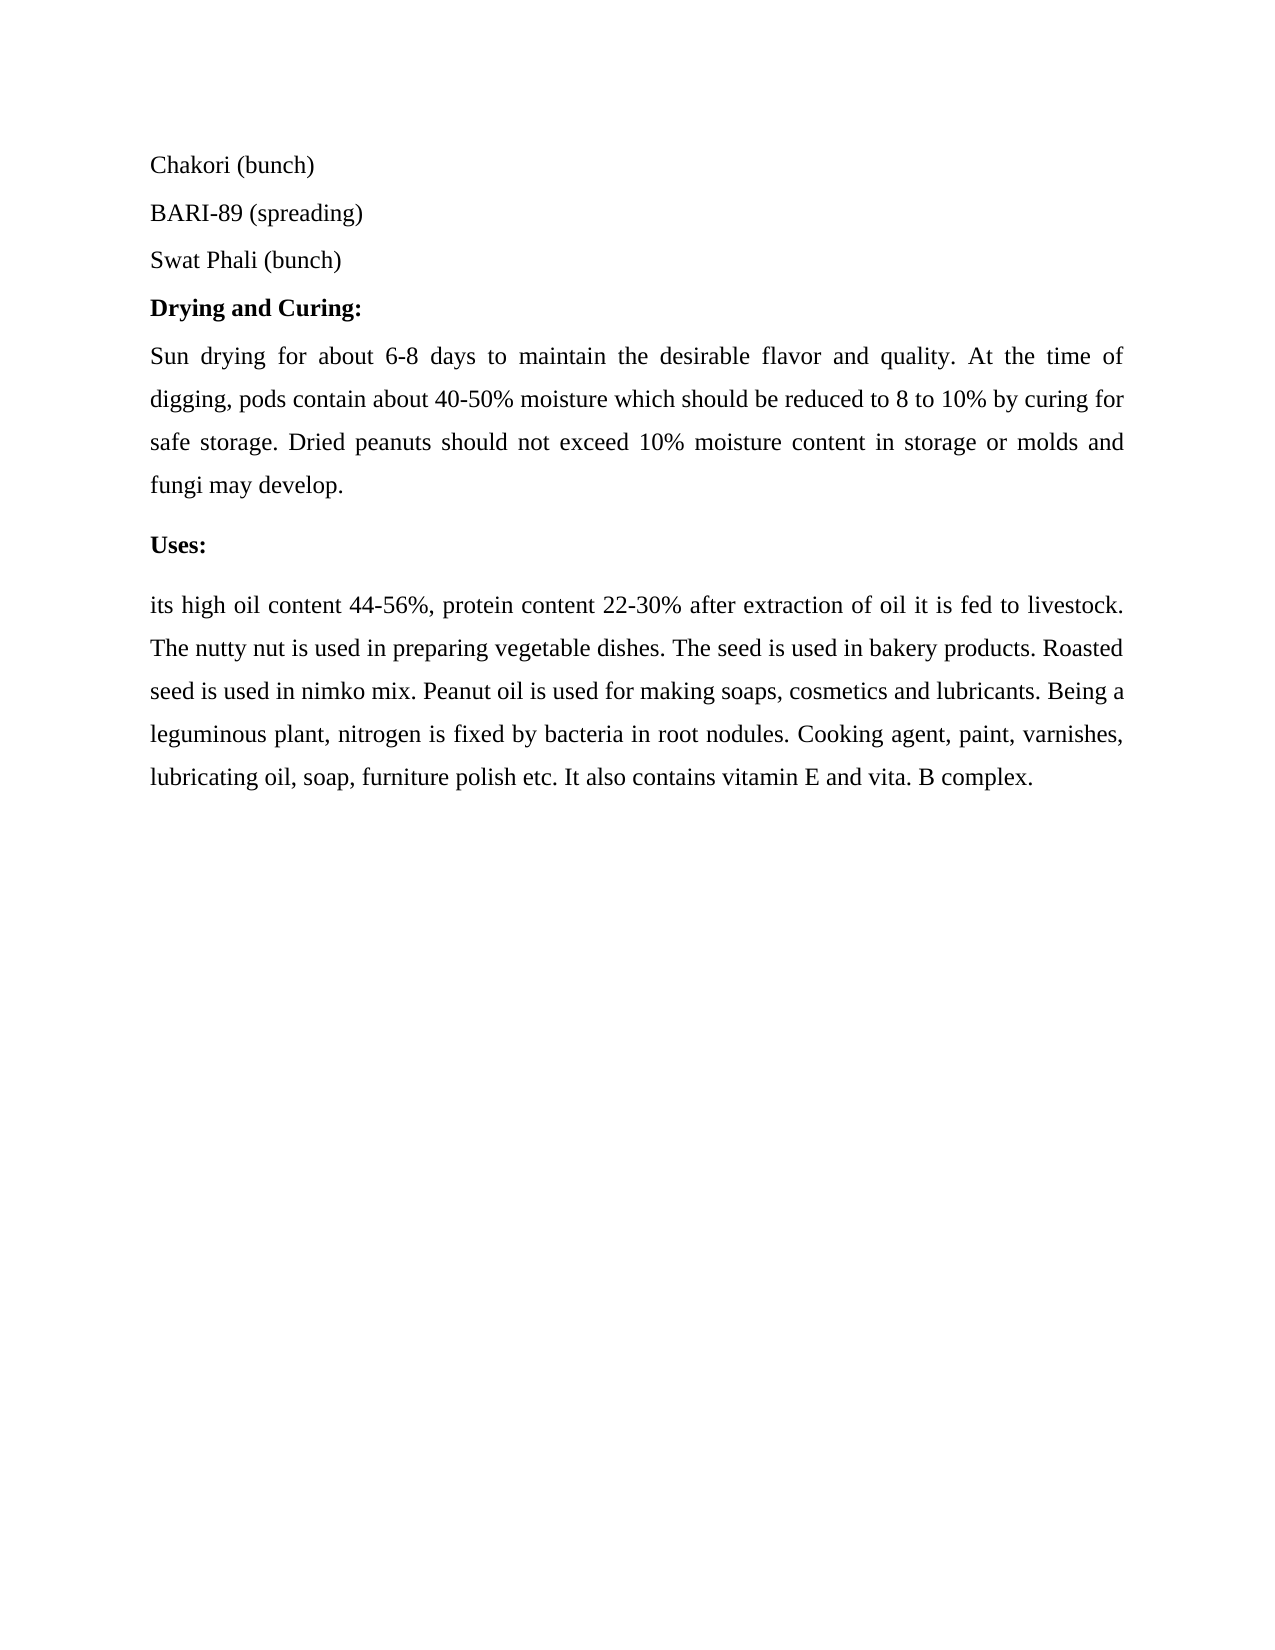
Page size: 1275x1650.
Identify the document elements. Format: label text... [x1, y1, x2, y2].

text its high oil content 44-56%, protein content 22-30% after extraction of oil it is fed to livestock. The nutty nut is used in preparing vegetable dishes. The seed is used in bakery products. Roasted seed is used in nimko mix. Peanut oil is used for making soaps, cosmetics and lubricants. Being a leguminous plant, nitrogen is fixed by bacteria in root nodules. Cooking agent, paint, varnishes, lubricating oil, soap, furniture polish etc. It also contains vitamin E and vita. B complex. [150, 590, 1125, 791]
text Swat Phali (bunch) [150, 245, 1125, 274]
text Uses: [150, 530, 1125, 559]
text Sun drying for about 6-8 days to maintain the desirable flavor and quality. At the time of digging, pods contain about 40-50% moisture which should be reduced to 8 to 10% by curing for safe storage. Dried peanuts should not exceed 10% moisture content in storage or molds and fungi may develop. [150, 341, 1125, 499]
text BARI-89 (spreading) [150, 198, 1125, 226]
text Chakori (bunch) [150, 150, 1125, 179]
text Drying and Curing: [150, 293, 1125, 322]
